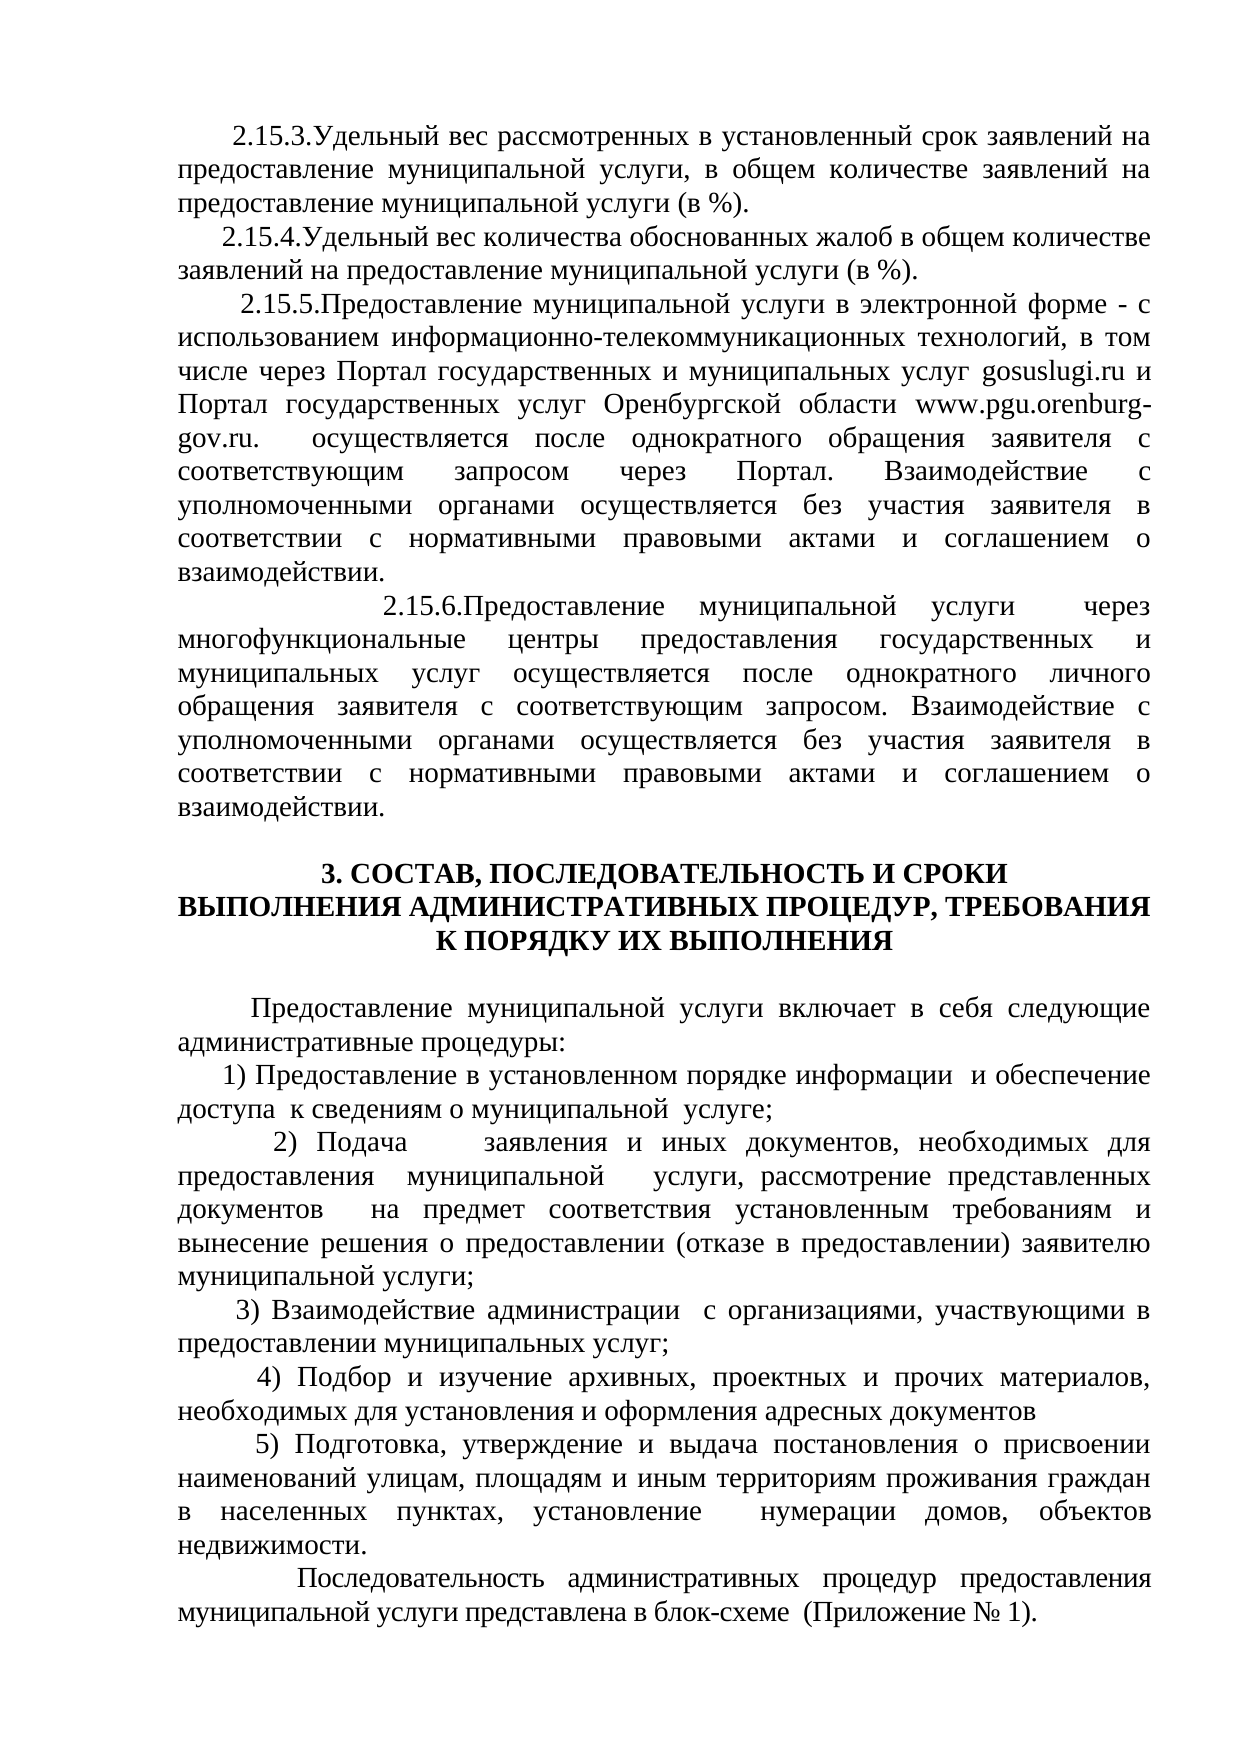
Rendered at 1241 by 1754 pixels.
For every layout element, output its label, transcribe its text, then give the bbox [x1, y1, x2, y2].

text 3. СОСТАВ, ПОСЛЕДОВАТЕЛЬНОСТЬ И СРОКИ [177, 856, 1152, 889]
text 2.15.5.Предоставление муниципальной услуги в электронной форме - с использованием информационно-телекоммуникационных технологий, в том числе через Портал государственных и муниципальных услуг gosuslugi.ru и Портал государственных услуг Оренбургской области www.pgu.orenburg-gov.ru. осуществляется после однократного обращения заявителя с соответствующим запросом через Портал. Взаимодействие с уполномоченными органами осуществляется без участия заявителя в соответствии с нормативными правовыми актами и соглашением о взаимодействии. [177, 286, 1152, 588]
text 4) Подбор и изучение архивных, проектных и прочих материалов, необходимых для установления и оформления адресных документов [177, 1359, 1152, 1426]
text 2.15.6.Предоставление муниципальной услуги через многофункциональные центры предоставления государственных и муниципальных услуг осуществляется после однократного личного обращения заявителя с соответствующим запросом. Взаимодействие с уполномоченными органами осуществляется без участия заявителя в соответствии с нормативными правовыми актами и соглашением о взаимодействии. [177, 588, 1152, 822]
text 5) Подготовка, утверждение и выдача постановления о присвоении наименований улицам, площадям и иным территориям проживания граждан в населенных пунктах, установление нумерации домов, объектов недвижимости. [177, 1426, 1152, 1560]
text 2) Подача заявления и иных документов, необходимых для предоставления муниципальной услуги, рассмотрение представленных документов на предмет соответствия установленным требованиям и вынесение решения о предоставлении (отказе в предоставлении) заявителю муниципальной услуги; [177, 1124, 1152, 1292]
text Последовательность административных процедур предоставления муниципальной услуги представлена в блок-схеме (Приложение № 1). [177, 1560, 1152, 1627]
text ВЫПОЛНЕНИЯ АДМИНИСТРАТИВНЫХ ПРОЦЕДУР, ТРЕБОВАНИЯ К ПОРЯДКУ ИХ ВЫПОЛНЕНИЯ [177, 889, 1152, 957]
text 2.15.4.Удельный вес количества обоснованных жалоб в общем количестве заявлений на предоставление муниципальной услуги (в %). [177, 219, 1152, 286]
text 3) Взаимодействие администрации с организациями, участвующими в предоставлении муниципальных услуг; [177, 1292, 1152, 1359]
text 1) Предоставление в установленном порядке информации и обеспечение доступа к сведениям о муниципальной услуге; [177, 1057, 1152, 1124]
text 2.15.3.Удельный вес рассмотренных в установленный срок заявлений на предоставление муниципальной услуги, в общем количестве заявлений на предоставление муниципальной услуги (в %). [177, 118, 1152, 219]
text Предоставление муниципальной услуги включает в себя следующие административные процедуры: [177, 990, 1152, 1057]
